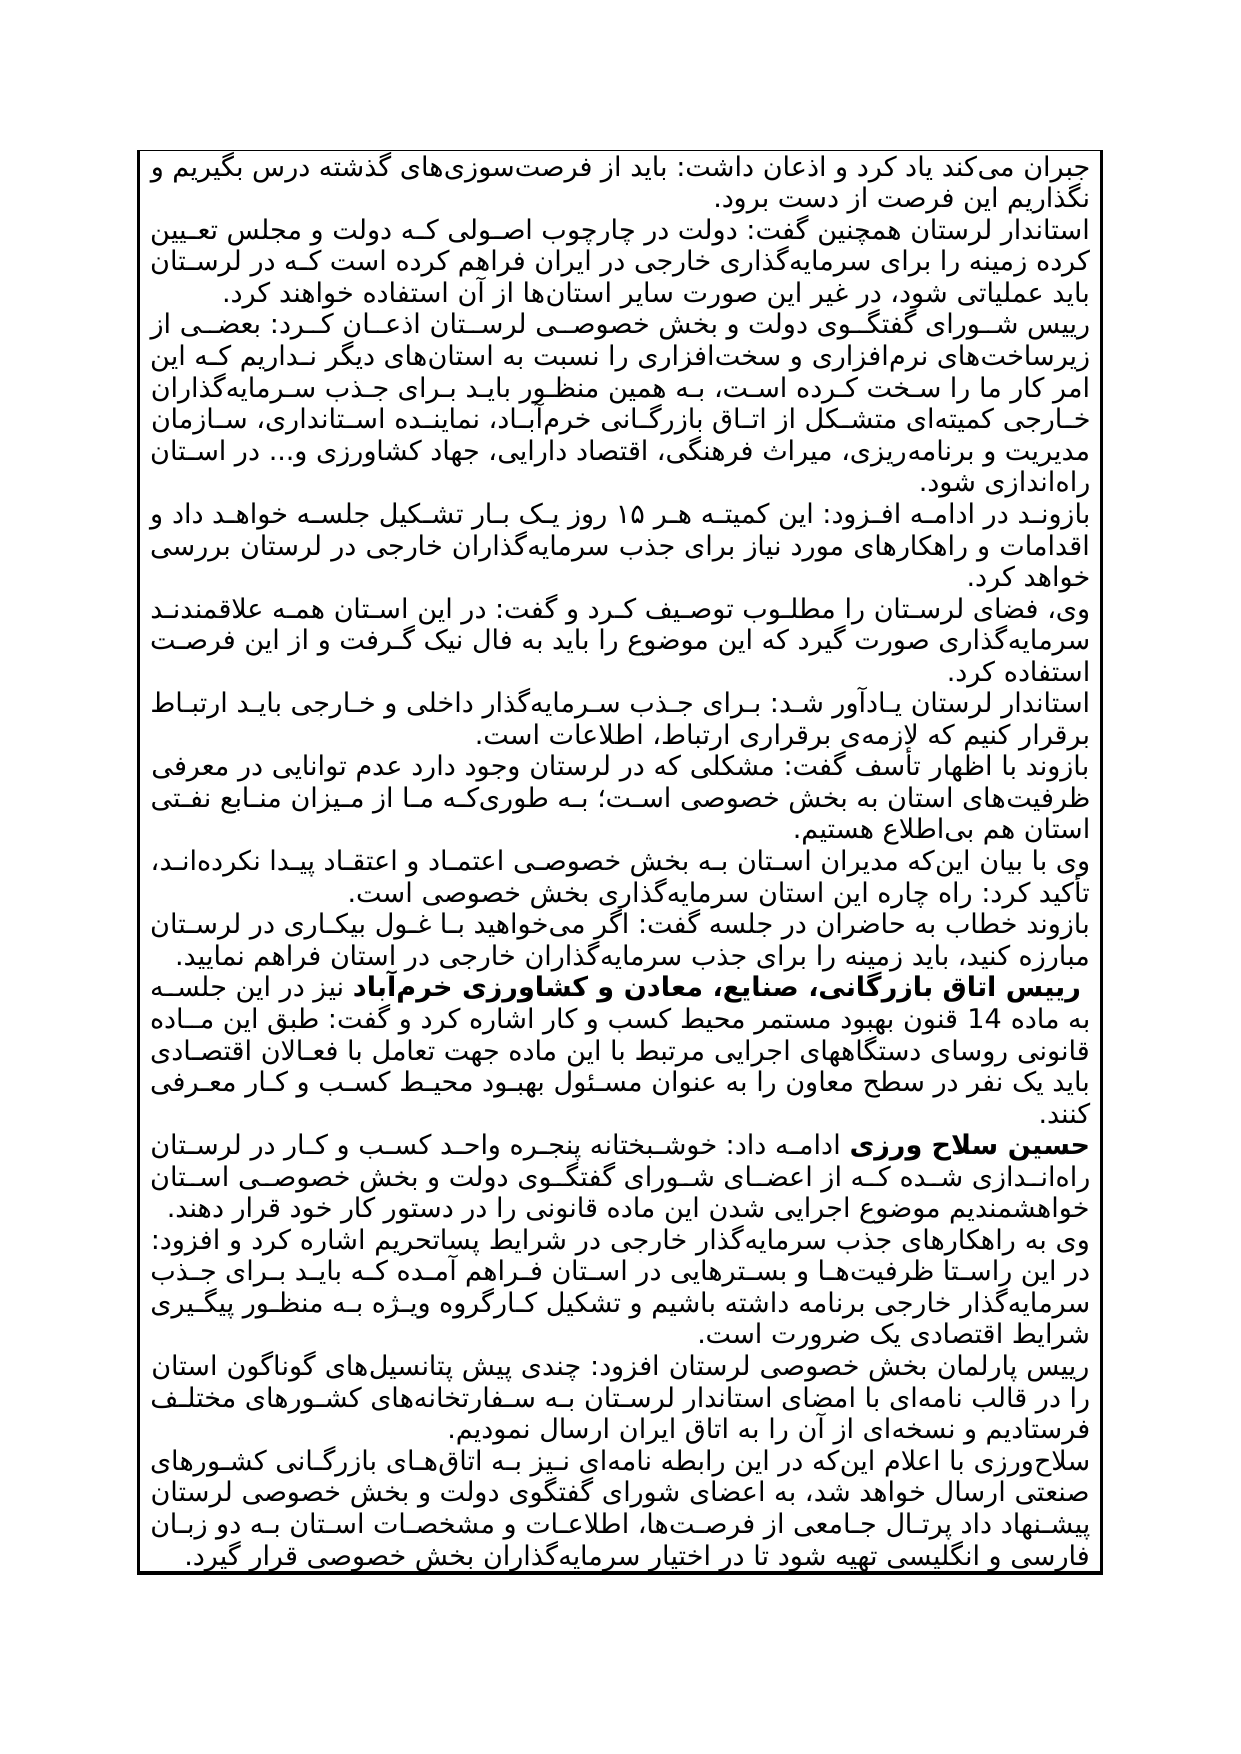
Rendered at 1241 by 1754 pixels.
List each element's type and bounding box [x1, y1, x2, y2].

table_cell [140, 151, 1100, 1571]
